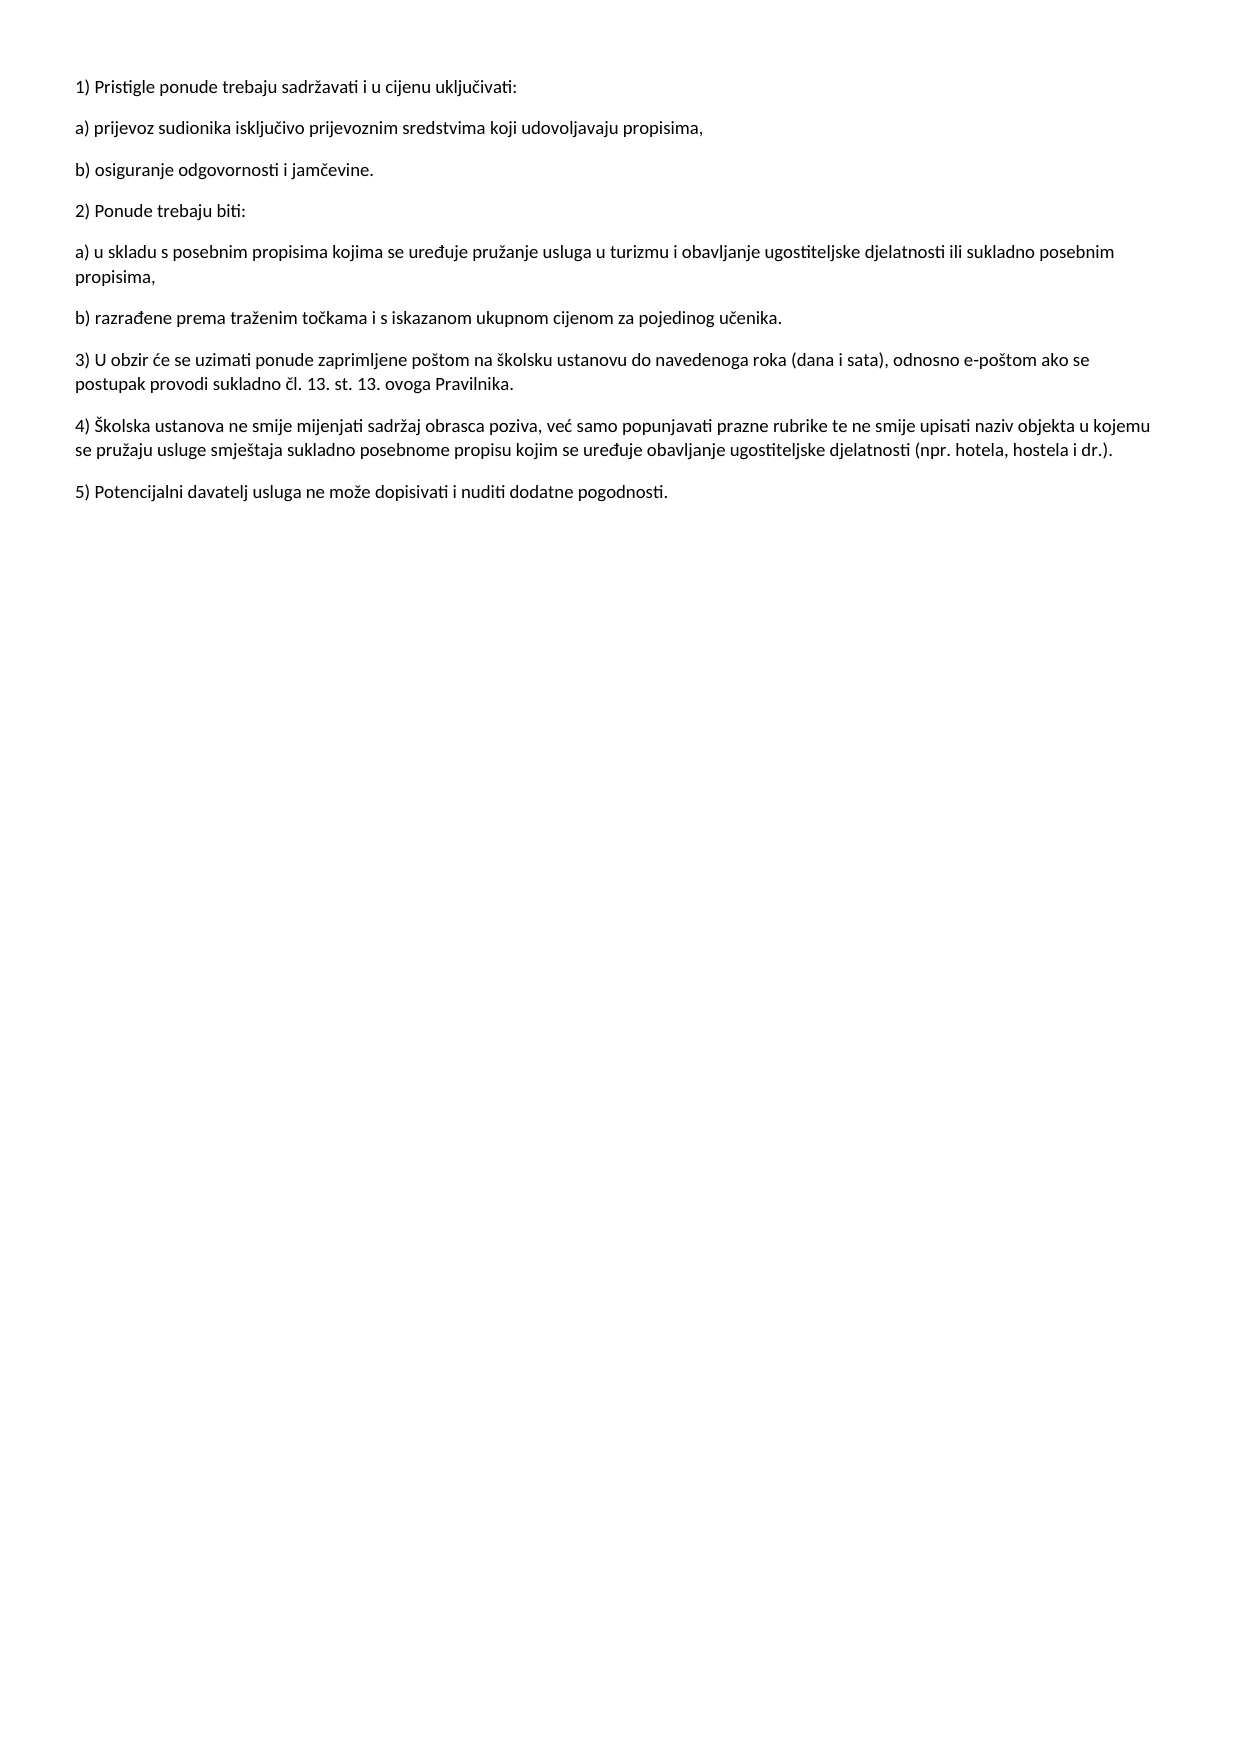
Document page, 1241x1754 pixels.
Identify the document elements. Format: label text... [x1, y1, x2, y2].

text b) razrađene prema traženim točkama i s iskazanom ukupnom cijenom za pojedinog učenika. [75, 306, 1165, 329]
text b) osiguranje odgovornosti i jamčevine. [75, 158, 1165, 181]
text 3) U obzir će se uzimati ponude zaprimljene poštom na školsku ustanovu do navedenoga roka (dana i sata), odnosno e-poštom ako se postupak provodi sukladno čl. 13. st. 13. ovoga Pravilnika. [75, 348, 1165, 395]
text 2) Ponude trebaju biti: [75, 199, 1165, 222]
text a) prijevoz sudionika isključivo prijevoznim sredstvima koji udovoljavaju propisima, [75, 116, 1165, 139]
text 5) Potencijalni davatelj usluga ne može dopisivati i nuditi dodatne pogodnosti. [75, 480, 1165, 503]
text 4) Školska ustanova ne smije mijenjati sadržaj obrasca poziva, već samo popunjavati prazne rubrike te ne smije upisati naziv objekta u kojemu se pružaju usluge smještaja sukladno posebnome propisu kojim se uređuje obavljanje ugostiteljske djelatnosti (npr. hotela, hostela i dr.). [75, 414, 1165, 461]
text 1) Pristigle ponude trebaju sadržavati i u cijenu uključivati: [75, 75, 1165, 98]
text a) u skladu s posebnim propisima kojima se uređuje pružanje usluga u turizmu i obavljanje ugostiteljske djelatnosti ili sukladno posebnim propisima, [75, 240, 1165, 288]
